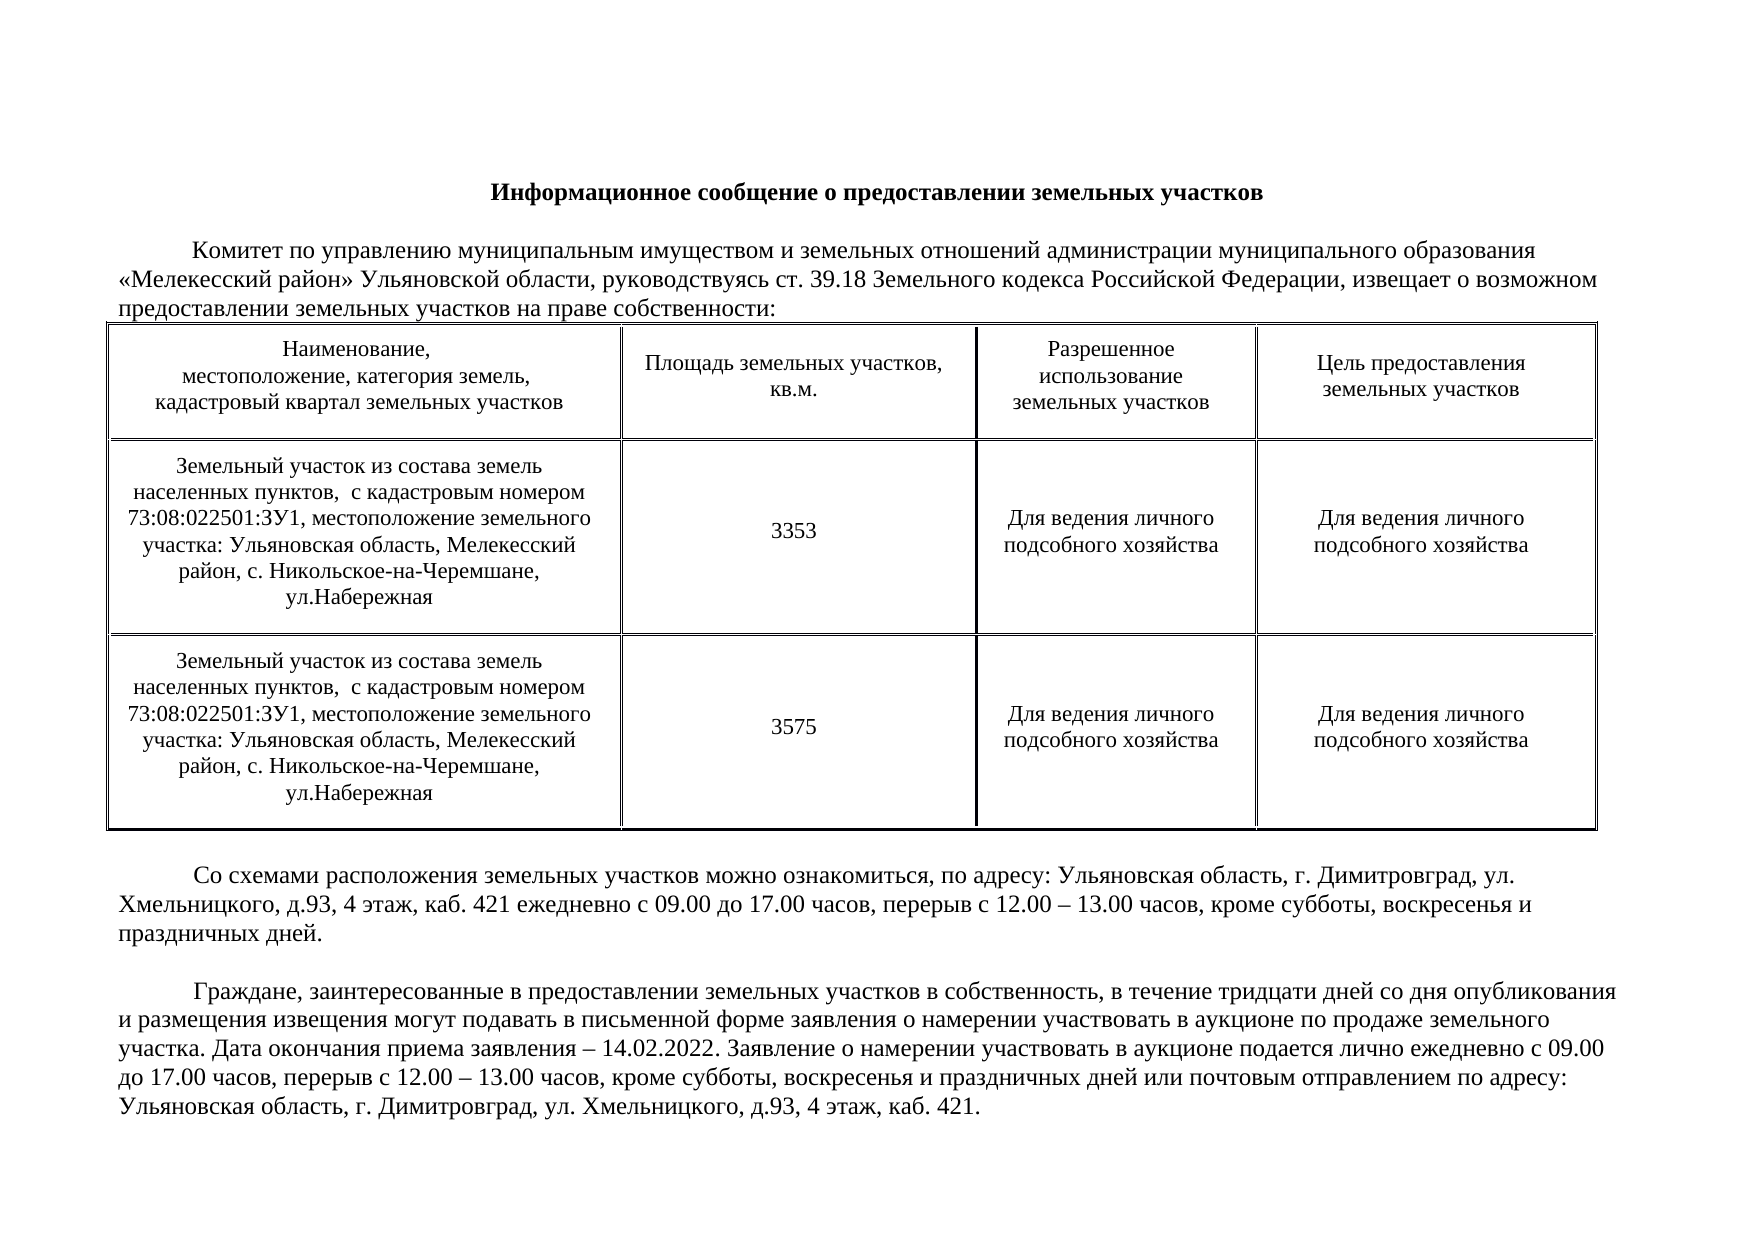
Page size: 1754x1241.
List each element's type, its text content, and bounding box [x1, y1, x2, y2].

table_header Цель предоставления земельных участков [1257, 325, 1595, 437]
table_cell Земельный участок из состава земель населенных пунктов, с кадастровым номером 73:08:022501:ЗУ1, местоположение земельного участка: Ульяновская область, Мелекесский район, с. Никольское-на-Черемшане, ул.Набережная [107, 633, 622, 828]
table_cell Для ведения личного подсобного хозяйства [1257, 633, 1596, 828]
table_header Разрешенное использование земельных участков [976, 325, 1257, 437]
text Граждане, заинтересованные в предоставлении земельных участков в собственность, в течение тридцати дней со дня опубликования и размещения извещения могут подавать в письменной форме заявления о намерении участвовать в аукционе по продаже земельного участка. Дата окончания приема заявления – 14.02.2022. Заявление о намерении участвовать в аукционе подается лично ежедневно с 09.00 до 17.00 часов, перерыв с 12.00 – 13.00 часов, кроме субботы, воскресенья и праздничных дней или почтовым отправлением по адресу: Ульяновская область, г. Димитровград, ул. Хмельницкого, д.93, 4 этаж, каб. 421. [118, 976, 1636, 1119]
table_cell Для ведения личного подсобного хозяйства [976, 636, 1257, 828]
table_cell Для ведения личного подсобного хозяйства [978, 441, 1255, 633]
text Комитет по управлению муниципальным имуществом и земельных отношений администрации муниципального образования «Мелекесский район» Ульяновской области, руководствуясь ст. 39.18 Земельного кодекса Российской Федерации, извещает о возможном предоставлении земельных участков на праве собственности: [118, 235, 1625, 321]
table_cell Для ведения личного подсобного хозяйства [1258, 438, 1595, 633]
text Информационное сообщение о предоставлении земельных участков [118, 177, 1636, 206]
table_cell 3575 [622, 636, 976, 828]
table_header Площадь земельных участков, кв.м. [622, 325, 976, 437]
text Со схемами расположения земельных участков можно ознакомиться, по адресу: Ульяновская область, г. Димитровград, ул. Хмельницкого, д.93, 4 этаж, каб. 421 ежедневно с 09.00 до 17.00 часов, перерыв с 12.00 – 13.00 часов, кроме субботы, воскресенья и праздничных дней. [118, 860, 1636, 947]
table_cell 3353 [623, 441, 975, 633]
table_cell Земельный участок из состава земель населенных пунктов, с кадастровым номером 73:08:022501:ЗУ1, местоположение земельного участка: Ульяновская область, Мелекесский район, с. Никольское-на-Черемшане, ул.Набережная [109, 438, 620, 633]
table_header Наименование, местоположение, категория земель, кадастровый квартал земельных участков [109, 325, 622, 437]
